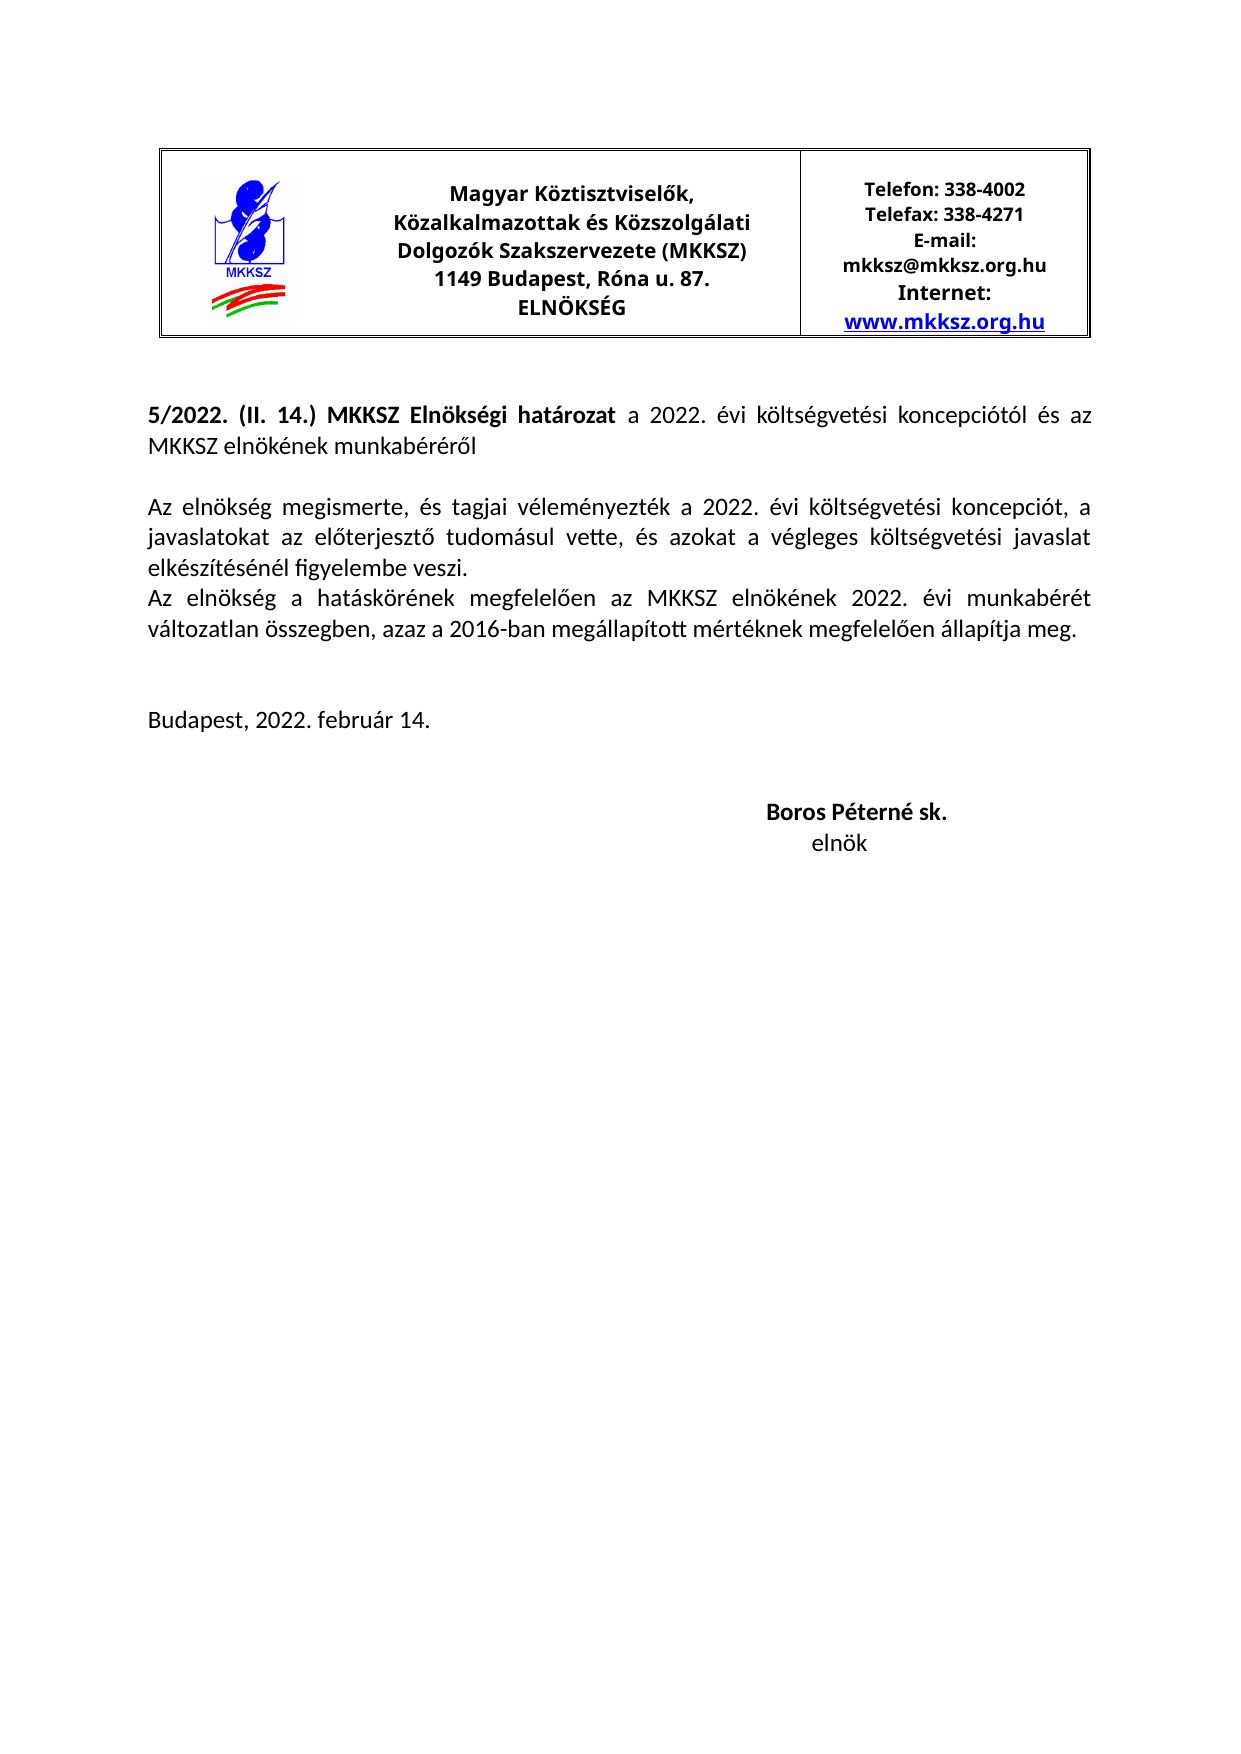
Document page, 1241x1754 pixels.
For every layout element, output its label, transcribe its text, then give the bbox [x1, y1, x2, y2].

text Az elnökség megismerte, és tagjai véleményezték a 2022. évi költségvetési koncepciót, a javaslatokat az előterjesztő tudomásul vette, és azokat a végleges költségvetési javaslat elkészítésénél figyelembe veszi. [148, 491, 1093, 582]
text elnök [738, 827, 1093, 857]
text 5/2022. (II. 14.) MKKSZ Elnökségi határozat a 2022. évi költségvetési koncepciótól és az MKKSZ elnökének munkabéréről [148, 399, 1093, 460]
table_header Telefon: 338-4002 Telefax: 338-4271 E-mail: mkksz@mkksz.org.hu Internet: www.mkksz.org.hu [801, 151, 1087, 335]
table_header Magyar Köztisztviselők, Közalkalmazottak és Közszolgálati Dolgozók Szakszervezete (MKKSZ) 1149 Budapest, Róna u. 87. ELNÖKSÉG [343, 151, 800, 335]
text Boros Péterné sk. [148, 796, 1093, 827]
text Budapest, 2022. február 14. [148, 704, 1093, 735]
text Az elnökség a hatáskörének megfelelően az MKKSZ elnökének 2022. évi munkabérét változatlan összegben, azaz a 2016-ban megállapított mértéknek megfelelően állapítja meg. [148, 582, 1093, 643]
table_header [162, 151, 343, 335]
